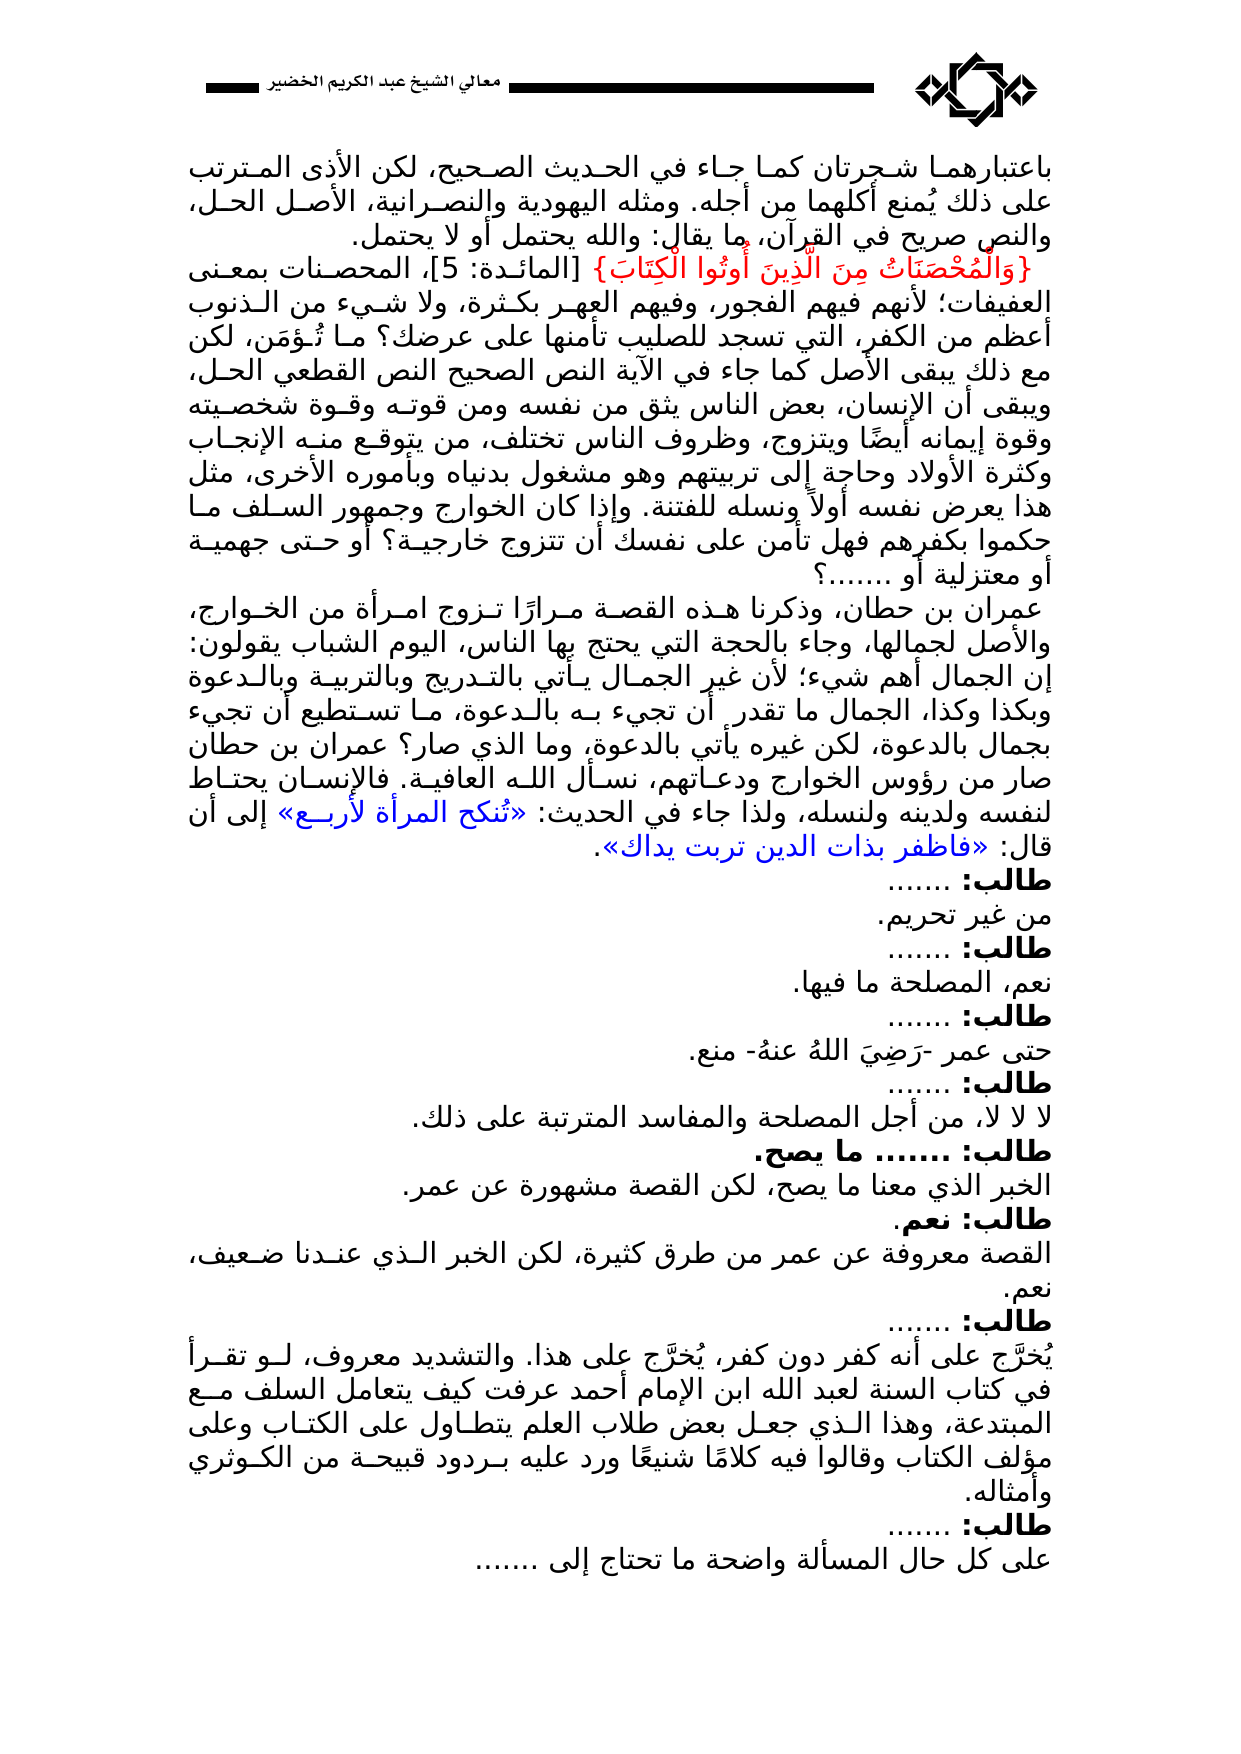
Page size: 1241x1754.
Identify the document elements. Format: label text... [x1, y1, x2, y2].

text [187, 150, 1053, 252]
text حتى عمر -رَضِيَ اللهُ عنهُ- منع. [187, 1033, 1053, 1067]
text طالب: ....... [187, 1508, 1053, 1542]
text عمران بن حطان، وذكرنا هذه القصة مرارًا تزوج امرأة من الخوارج، والأصل لجمالها، وجاء بالحجة التي يحتج بها الناس، اليوم الشباب يقولون: إن الجمال أهم شيء؛ لأن غير الجمال يأتي بالتدريج وبالتربية وبالدعوة وبكذا وكذا، الجمال ما تقدر أن تجيء به بالدعوة، ما تستطيع أن تجيء بجمال بالدعوة، لكن غيره يأتي بالدعوة، وما الذي صار؟ عمران بن حطان صار من رؤوس الخوارج ودعاتهم، نسأل الله العافية. فالإنسان يحتاط لنفسه ولدينه ولنسله، ولذا جاء في الحديث: «تُنكح المرأة لأربع» إلى أن قال: «فاظفر بذات الدين تربت يداك». [187, 591, 1053, 863]
text طالب: ....... [187, 1304, 1053, 1338]
text الخبر الذي معنا ما يصح، لكن القصة مشهورة عن عمر. [187, 1169, 1053, 1203]
text طالب: ....... [187, 999, 1053, 1033]
text طالب: نعم. [187, 1203, 1053, 1237]
text نعم، المصلحة ما فيها. [187, 965, 1053, 999]
text طالب: ....... [187, 863, 1053, 897]
text طالب: ....... ما يصح. [187, 1135, 1053, 1169]
text على كل حال المسألة واضحة ما تحتاج إلى ....... [187, 1542, 1053, 1576]
text طالب: ....... [187, 931, 1053, 965]
text {وَالْمُحْصَنَاتُ مِنَ الَّذِينَ أُوتُوا الْكِتَابَ} [المائدة: 5]، المحصنات بمعنى العفيفات؛ لأنهم فيهم الفجور، وفيهم العهر بكثرة، ولا شيء من الذنوب أعظم من الكفر، التي تسجد للصليب تأمنها على عرضك؟ ما تُؤمَن، لكن مع ذلك يبقى الأصل كما جاء في الآية النص الصحيح النص القطعي الحل، ويبقى أن الإنسان، بعض الناس يثق من نفسه ومن قوته وقوة شخصيته وقوة إيمانه أيضًا ويتزوج، وظروف الناس تختلف، من يتوقع منه الإنجاب وكثرة الأولاد وحاجة إلى تربيتهم وهو مشغول بدنياه وبأموره الأخرى، مثل هذا يعرض نفسه أولاً ونسله للفتنة. وإذا كان الخوارج وجمهور السلف ما حكموا بكفرهم فهل تأمن على نفسك أن تتزوج خارجية؟ أو حتى جهمية أو معتزلية أو .......؟ [187, 252, 1053, 591]
text من غير تحريم. [187, 897, 1053, 931]
text لا لا لا، من أجل المصلحة والمفاسد المترتبة على ذلك. [187, 1101, 1053, 1135]
text يُخرَّج على أنه كفر دون كفر، يُخرَّج على هذا. والتشديد معروف، لو تقرأ في كتاب السنة لعبد الله ابن الإمام أحمد عرفت كيف يتعامل السلف مع المبتدعة، وهذا الذي جعل بعض طلاب العلم يتطاول على الكتاب وعلى مؤلف الكتاب وقالوا فيه كلامًا شنيعًا ورد عليه بردود قبيحة من الكوثري وأمثاله. [187, 1338, 1053, 1508]
text طالب: ....... [187, 1067, 1053, 1101]
text القصة معروفة عن عمر من طرق كثيرة، لكن الخبر الذي عندنا ضعيف، نعم. [187, 1237, 1053, 1304]
